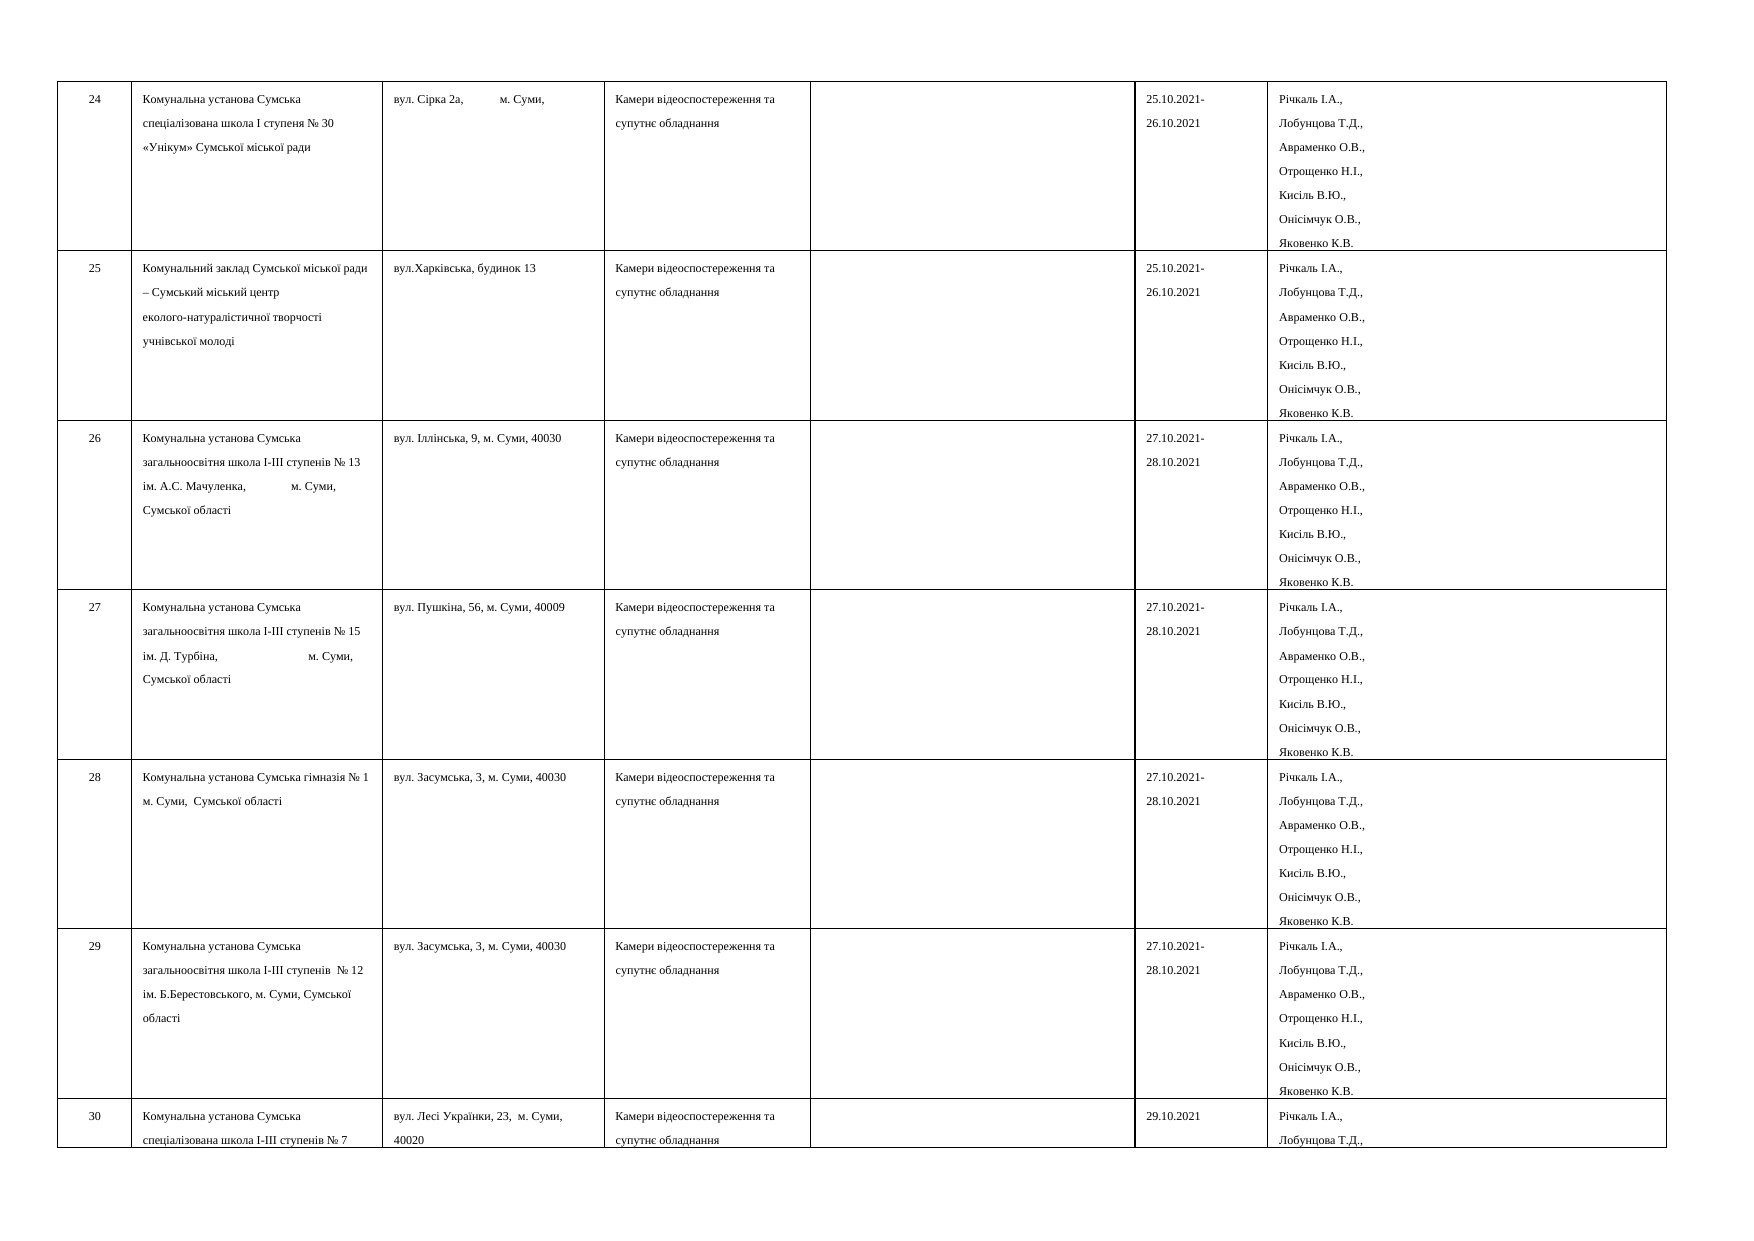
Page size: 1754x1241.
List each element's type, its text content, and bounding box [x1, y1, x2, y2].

table_cell 25 [58, 251, 131, 420]
table_cell вул. Іллінська, 9, м. Суми, 40030 [383, 421, 604, 589]
table_cell вул. Пушкіна, 56, м. Суми, 40009 [383, 590, 604, 759]
table_cell 27.10.2021- 28.10.2021 [1136, 760, 1267, 928]
table_cell Комунальна установа Сумська загальноосвітня школа І-ІІІ ступенів № 15 ім. Д. Турбіна, м. Суми, Сумської області [132, 590, 382, 759]
table_cell 25.10.2021- 26.10.2021 [1136, 82, 1267, 250]
table_cell Камери відеоспостереження та супутнє обладнання [605, 590, 810, 759]
table_cell [811, 251, 1134, 420]
table_cell Комунальна установа Сумська спеціалізована школа І ступеня № 30 «Унікум» Сумської міської ради [132, 82, 382, 250]
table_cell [605, 1099, 810, 1147]
table_cell 27.10.2021- 28.10.2021 [1136, 929, 1267, 1098]
table_cell [811, 82, 1134, 250]
table_cell 27.10.2021- 28.10.2021 [1136, 421, 1267, 589]
table_cell Комунальний заклад Сумської міської ради – Сумський міський центр еколого-натуралістичної творчості учнівської молоді [132, 251, 382, 420]
table_cell [811, 929, 1134, 1098]
table_cell 27.10.2021- 28.10.2021 [1136, 590, 1267, 759]
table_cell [1268, 1099, 1666, 1147]
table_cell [383, 1099, 604, 1147]
table_cell Комунальна установа Сумська загальноосвітня школа І-ІІІ ступенів № 13 ім. А.С. Мачуленка, м. Суми, Сумської області [132, 421, 382, 589]
table_cell вул. Сірка 2а, м. Суми, [383, 82, 604, 250]
table_cell 30 [58, 1099, 131, 1147]
table_cell 29.10.2021 [1136, 1099, 1267, 1147]
table_cell 25.10.2021- 26.10.2021 [1136, 251, 1267, 420]
table_cell 24 [58, 82, 131, 250]
table_cell [811, 760, 1134, 928]
table_cell 29 [58, 929, 131, 1098]
table_cell Річкаль І.А., Лобунцова Т.Д., Авраменко О.В., Отрощенко Н.І., Кисіль В.Ю., Онісімчук О.В., Яковенко К.В. [1268, 251, 1666, 420]
table_cell Камери відеоспостереження та супутнє обладнання [605, 251, 810, 420]
table_cell Камери відеоспостереження та супутнє обладнання [605, 421, 810, 589]
table_cell Річкаль І.А., Лобунцова Т.Д., Авраменко О.В., Отрощенко Н.І., Кисіль В.Ю., Онісімчук О.В., Яковенко К.В. [1268, 421, 1666, 589]
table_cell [1268, 82, 1666, 250]
table_cell Річкаль І.А., Лобунцова Т.Д., Авраменко О.В., Отрощенко Н.І., Кисіль В.Ю., Онісімчук О.В., Яковенко К.В. [1268, 929, 1666, 1098]
table_cell Комунальна установа Сумська гімназія № 1 м. Суми, Сумської області [132, 760, 382, 928]
table_cell 28 [58, 760, 131, 928]
table_cell Річкаль І.А., Лобунцова Т.Д., Авраменко О.В., Отрощенко Н.І., Кисіль В.Ю., Онісімчук О.В., Яковенко К.В. [1268, 590, 1666, 759]
table_cell [811, 1099, 1134, 1147]
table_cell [132, 1099, 382, 1147]
table_cell вул. Засумська, 3, м. Суми, 40030 [383, 929, 604, 1098]
table_cell Річкаль І.А., Лобунцова Т.Д., Авраменко О.В., Отрощенко Н.І., Кисіль В.Ю., Онісімчук О.В., Яковенко К.В. [1268, 760, 1666, 928]
table_cell 26 [58, 421, 131, 589]
table_cell вул.Харківська, будинок 13 [383, 251, 604, 420]
table_cell Камери відеоспостереження та супутнє обладнання [605, 929, 810, 1098]
table_cell [811, 421, 1134, 589]
table_cell [811, 590, 1134, 759]
table_cell Комунальна установа Сумська загальноосвітня школа І-ІІІ ступенів № 12 ім. Б.Берестовського, м. Суми, Сумської області [132, 929, 382, 1098]
table_cell 27 [58, 590, 131, 759]
table_cell Камери відеоспостереження та супутнє обладнання [605, 760, 810, 928]
table_cell вул. Засумська, 3, м. Суми, 40030 [383, 760, 604, 928]
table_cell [605, 82, 810, 250]
